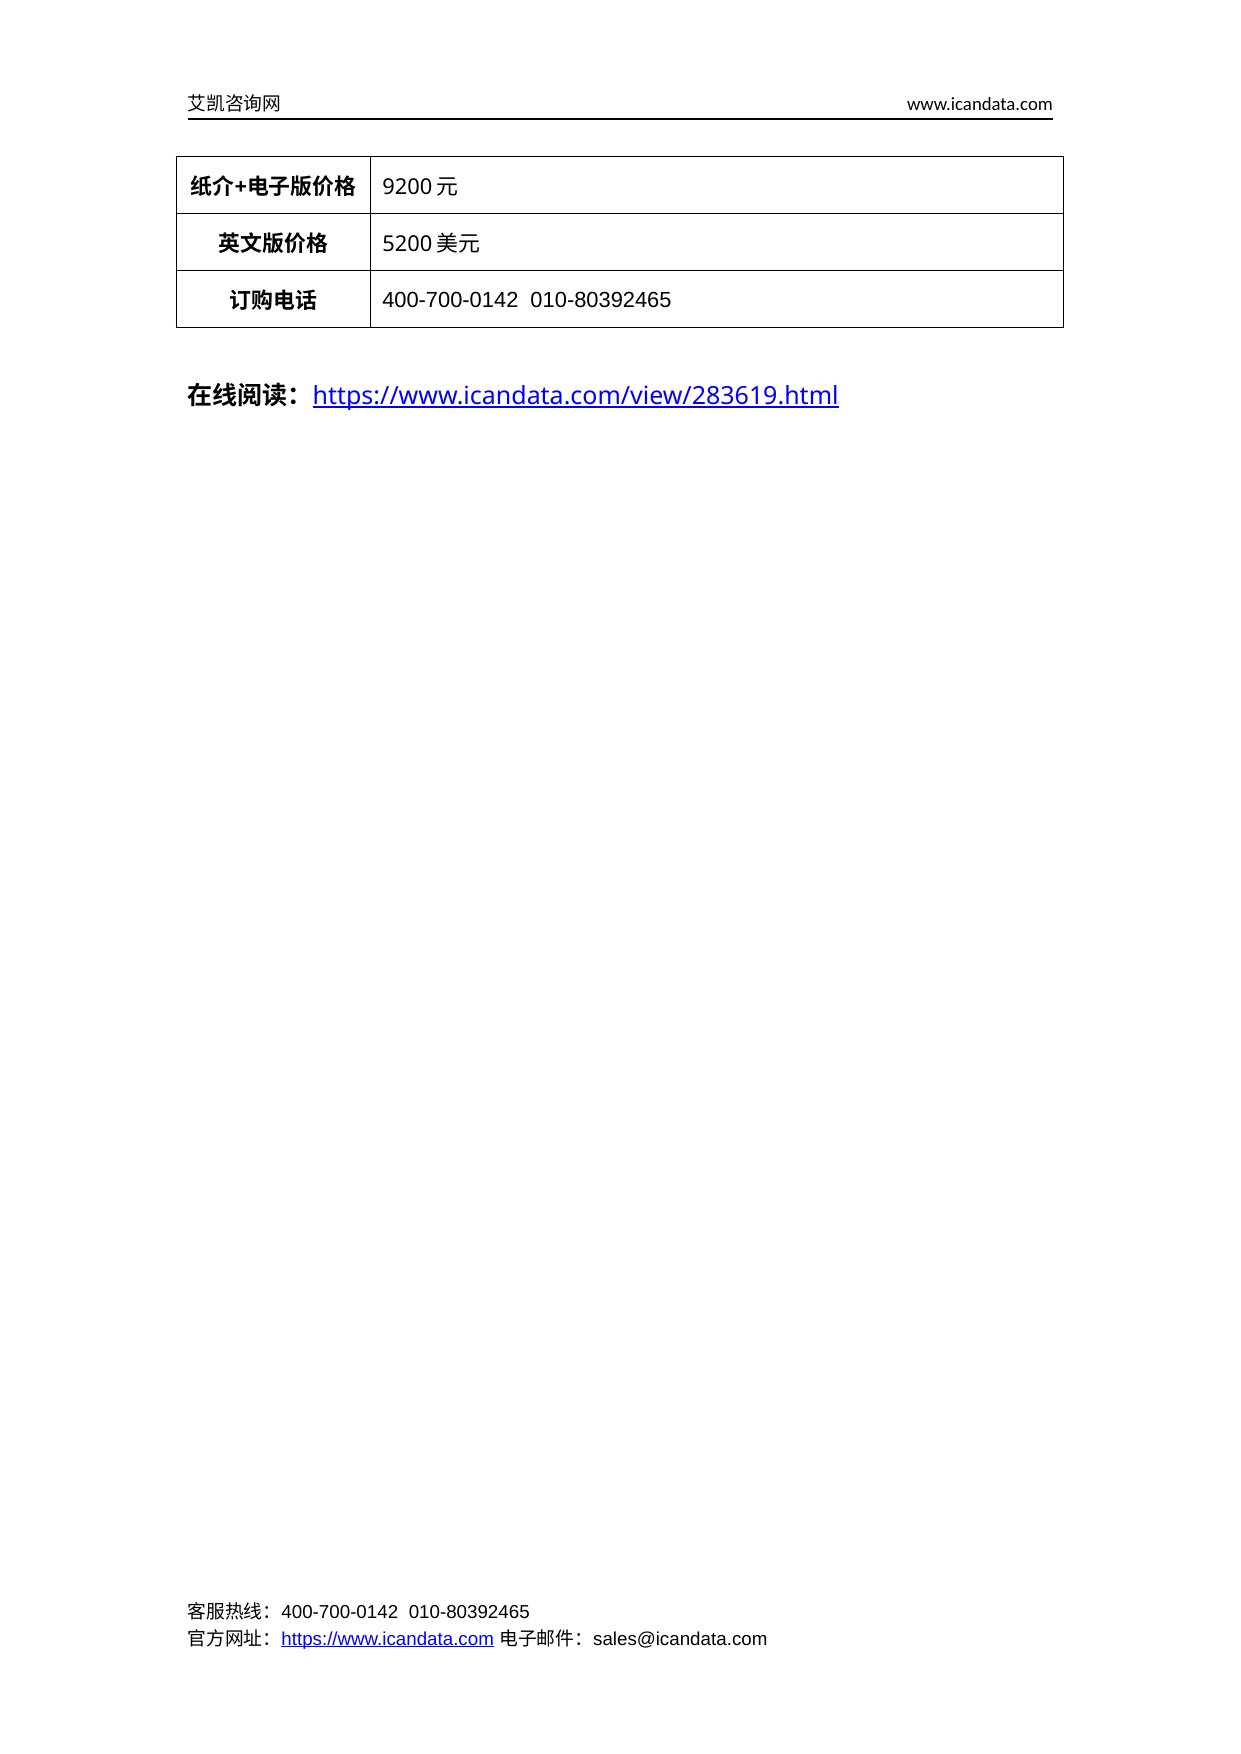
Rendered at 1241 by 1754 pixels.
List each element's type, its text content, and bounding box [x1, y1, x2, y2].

table_cell 9200元 [371, 157, 1063, 213]
table_cell 纸介+电子版价格 [177, 157, 370, 213]
table_cell 英文版价格 [177, 214, 370, 270]
table_cell 5200美元 [371, 214, 1063, 270]
table_cell 订购电话 [177, 271, 370, 327]
text 在线阅读：https://www.icandata.com/view/283619.html [187, 361, 1053, 426]
table_cell 400-700-0142 010-80392465 [371, 271, 1063, 327]
